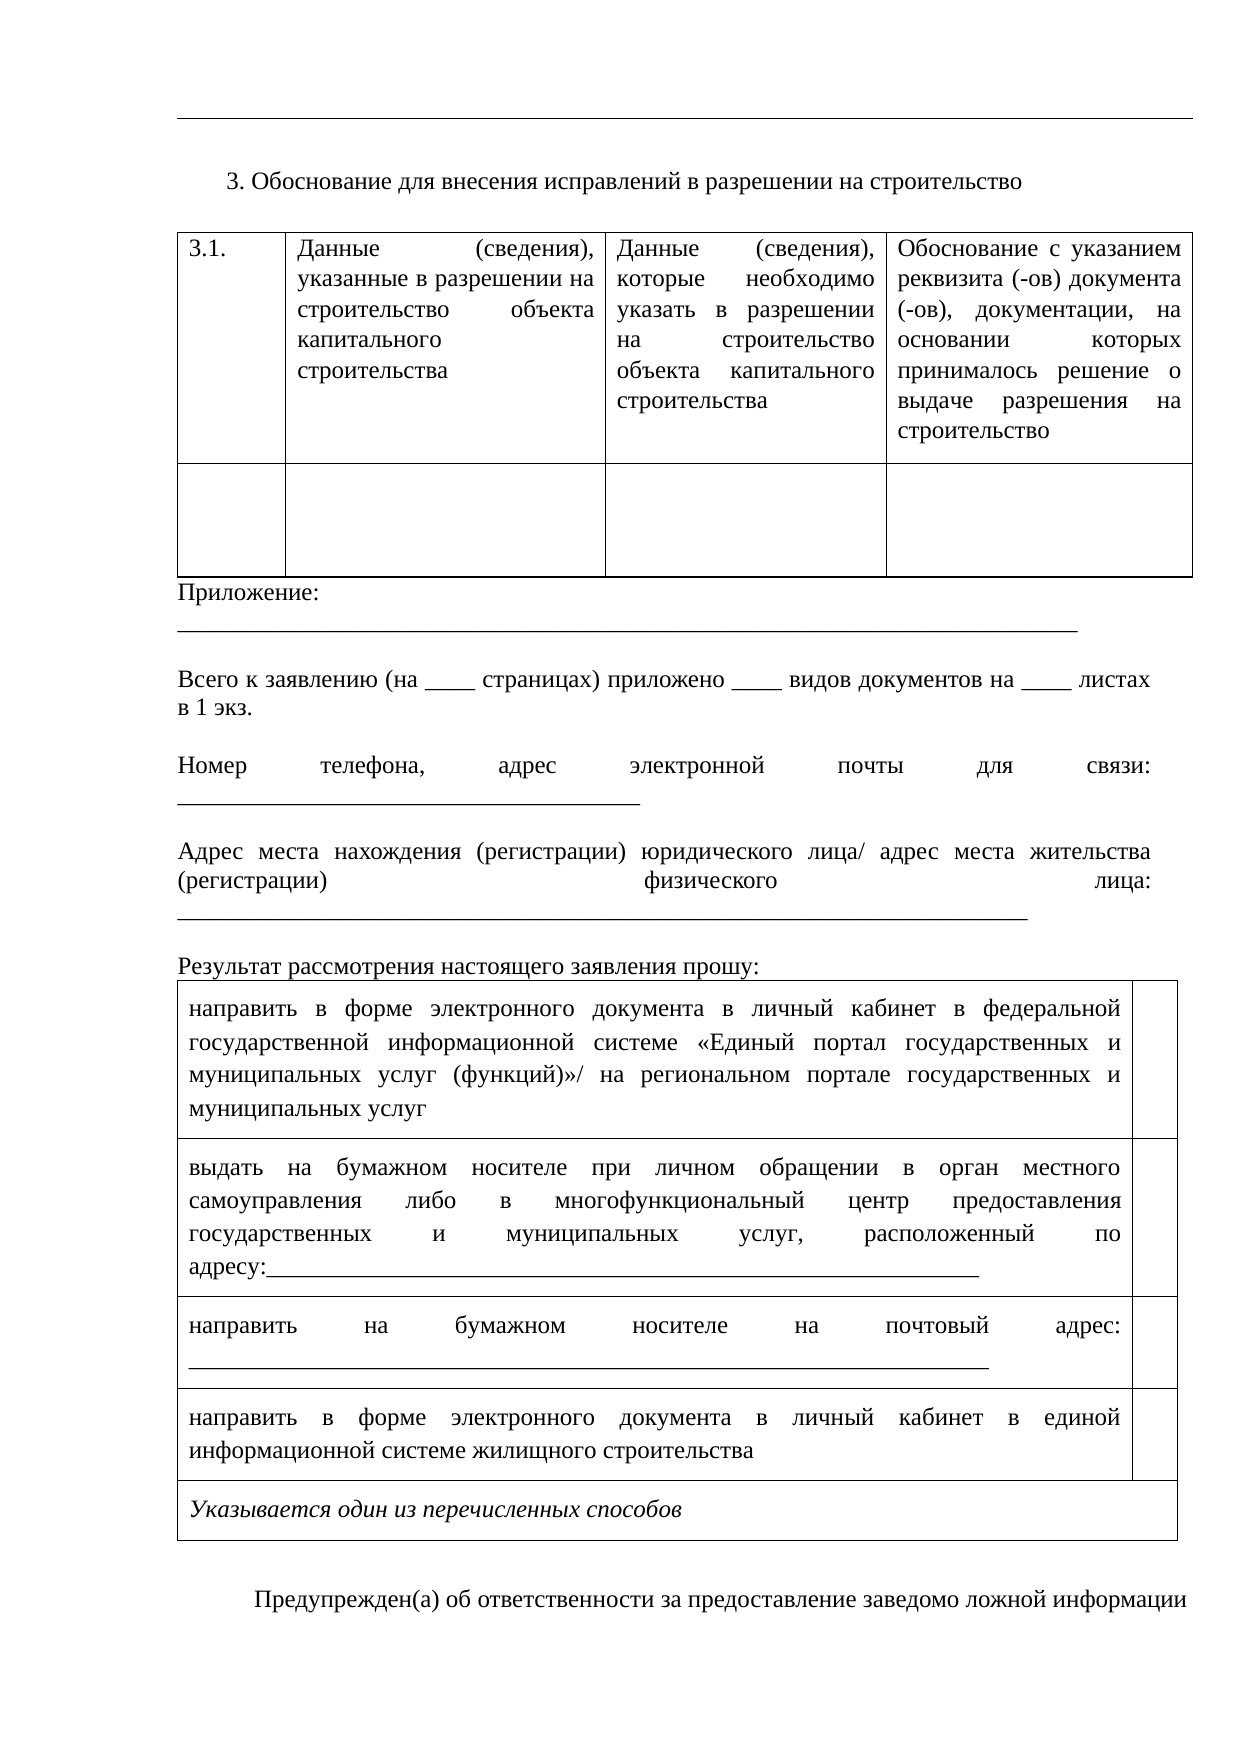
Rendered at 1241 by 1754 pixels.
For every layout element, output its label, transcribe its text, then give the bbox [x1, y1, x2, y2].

text Приложение: ________________________________________________________________________ [177, 578, 1152, 635]
table_cell Данные (сведения), указанные в разрешении на строительство объекта капитального строительства [286, 233, 605, 463]
table_header [1133, 981, 1177, 1138]
table_cell [286, 464, 605, 576]
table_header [177, 1541, 1240, 1618]
table_cell Указывается один из перечисленных способов [178, 1481, 1177, 1539]
table_cell Данные (сведения), которые необходимо указать в разрешении на строительство объекта капитального строительства [606, 233, 886, 463]
table_cell [178, 464, 285, 576]
text Результат рассмотрения настоящего заявления прошу: [177, 951, 1152, 980]
text Адрес места нахождения (регистрации) юридического лица/ адрес места жительства (регистрации) физического лица: ____________________________________________________________________ [177, 836, 1152, 922]
table_cell 3. Обоснование для внесения исправлений в разрешении на строительство [177, 119, 1192, 232]
table_cell направить в форме электронного документа в личный кабинет в единой информационной системе жилищного строительства [178, 1389, 1132, 1480]
text Всего к заявлению (на ____ страницах) приложено ____ видов документов на ____ листах в 1 экз. [177, 664, 1152, 721]
table_cell [1133, 1297, 1177, 1388]
text Номер телефона, адрес электронной почты для связи: _____________________________________ [177, 750, 1152, 807]
table_header направить в форме электронного документа в личный кабинет в федеральной государственной информационной системе «Единый портал государственных и муниципальных услуг (функций)»/ на региональном портале государственных и муниципальных услуг [178, 981, 1132, 1138]
table_cell направить на бумажном носителе на почтовый адрес: ________________________________________________________________ [178, 1297, 1132, 1388]
table_cell [606, 464, 886, 576]
table_cell Обоснование с указанием реквизита (-ов) документа (-ов), документации, на основании которых принималось решение о выдаче разрешения на строительство [887, 233, 1192, 463]
table_cell [887, 464, 1192, 576]
table_cell выдать на бумажном носителе при личном обращении в орган местного самоуправления либо в многофункциональный центр предоставления государственных и муниципальных услуг, расположенный по адресу:_________________________________________________________ [178, 1139, 1132, 1296]
table_cell 3.1. [178, 233, 285, 463]
table_cell [1133, 1139, 1177, 1296]
table_cell [1133, 1389, 1177, 1480]
